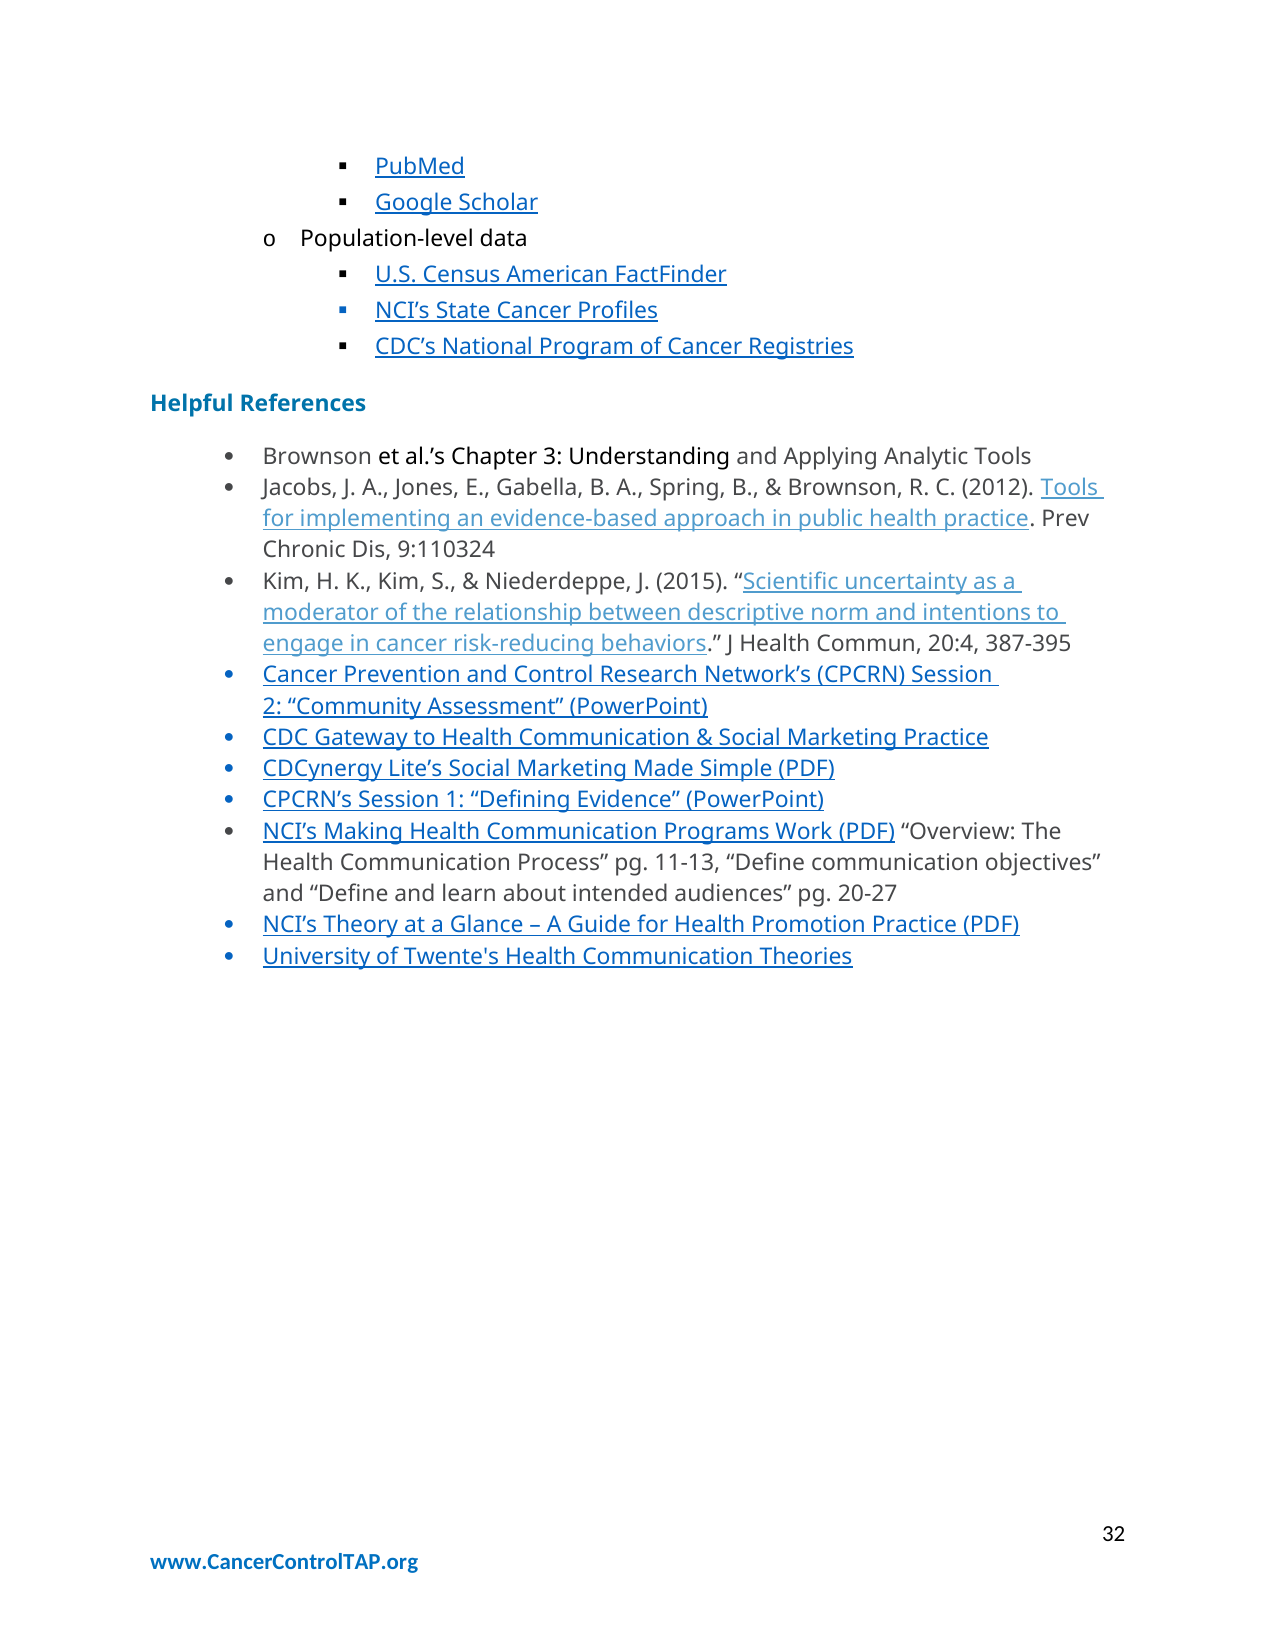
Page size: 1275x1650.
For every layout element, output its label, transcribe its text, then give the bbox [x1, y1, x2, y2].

list Jacobs, J. A., Jones, E., Gabella, B. A., Spring, B., & Brownson, R. C. (2012). Tools for implementing an evidence-based approach in public health practice. Prev Chronic Dis, 9:110324 [225, 471, 1125, 565]
list U.S. Census American FactFinder [337, 258, 1125, 289]
list NCI’s State Cancer Profiles [337, 294, 1125, 325]
list CDC’s National Program of Cancer Registries [337, 330, 1125, 361]
list PubMed [337, 150, 1125, 181]
list NCI’s Theory at a Glance – A Guide for Health Promotion Practice (PDF) [225, 908, 1125, 940]
list Google Scholar [337, 186, 1125, 217]
list Kim, H. K., Kim, S., & Niederdeppe, J. (2015). “Scientific uncertainty as a moderator of the relationship between descriptive norm and intentions to engage in cancer risk-reducing behaviors.” J Health Commun, 20:4, 387-395 [225, 565, 1125, 658]
list University of Twente's Health Communication Theories [225, 940, 1125, 971]
subtitle Helpful References [150, 387, 1125, 418]
list Cancer Prevention and Control Research Network’s (CPCRN) Session 2: “Community Assessment” (PowerPoint) [225, 658, 1125, 721]
list CDC Gateway to Health Communication & Social Marketing Practice [225, 721, 1125, 752]
list CPCRN’s Session 1: “Defining Evidence” (PowerPoint) [225, 783, 1125, 815]
list Population-level data [262, 222, 1125, 253]
list Brownson et al.’s Chapter 3: Understanding and Applying Analytic Tools [225, 440, 1125, 471]
list NCI’s Making Health Communication Programs Work (PDF) “Overview: The Health Communication Process” pg. 11-13, “Define communication objectives” and “Define and learn about intended audiences” pg. 20-27 [225, 815, 1125, 908]
list CDCynergy Lite’s Social Marketing Made Simple (PDF) [225, 752, 1125, 783]
